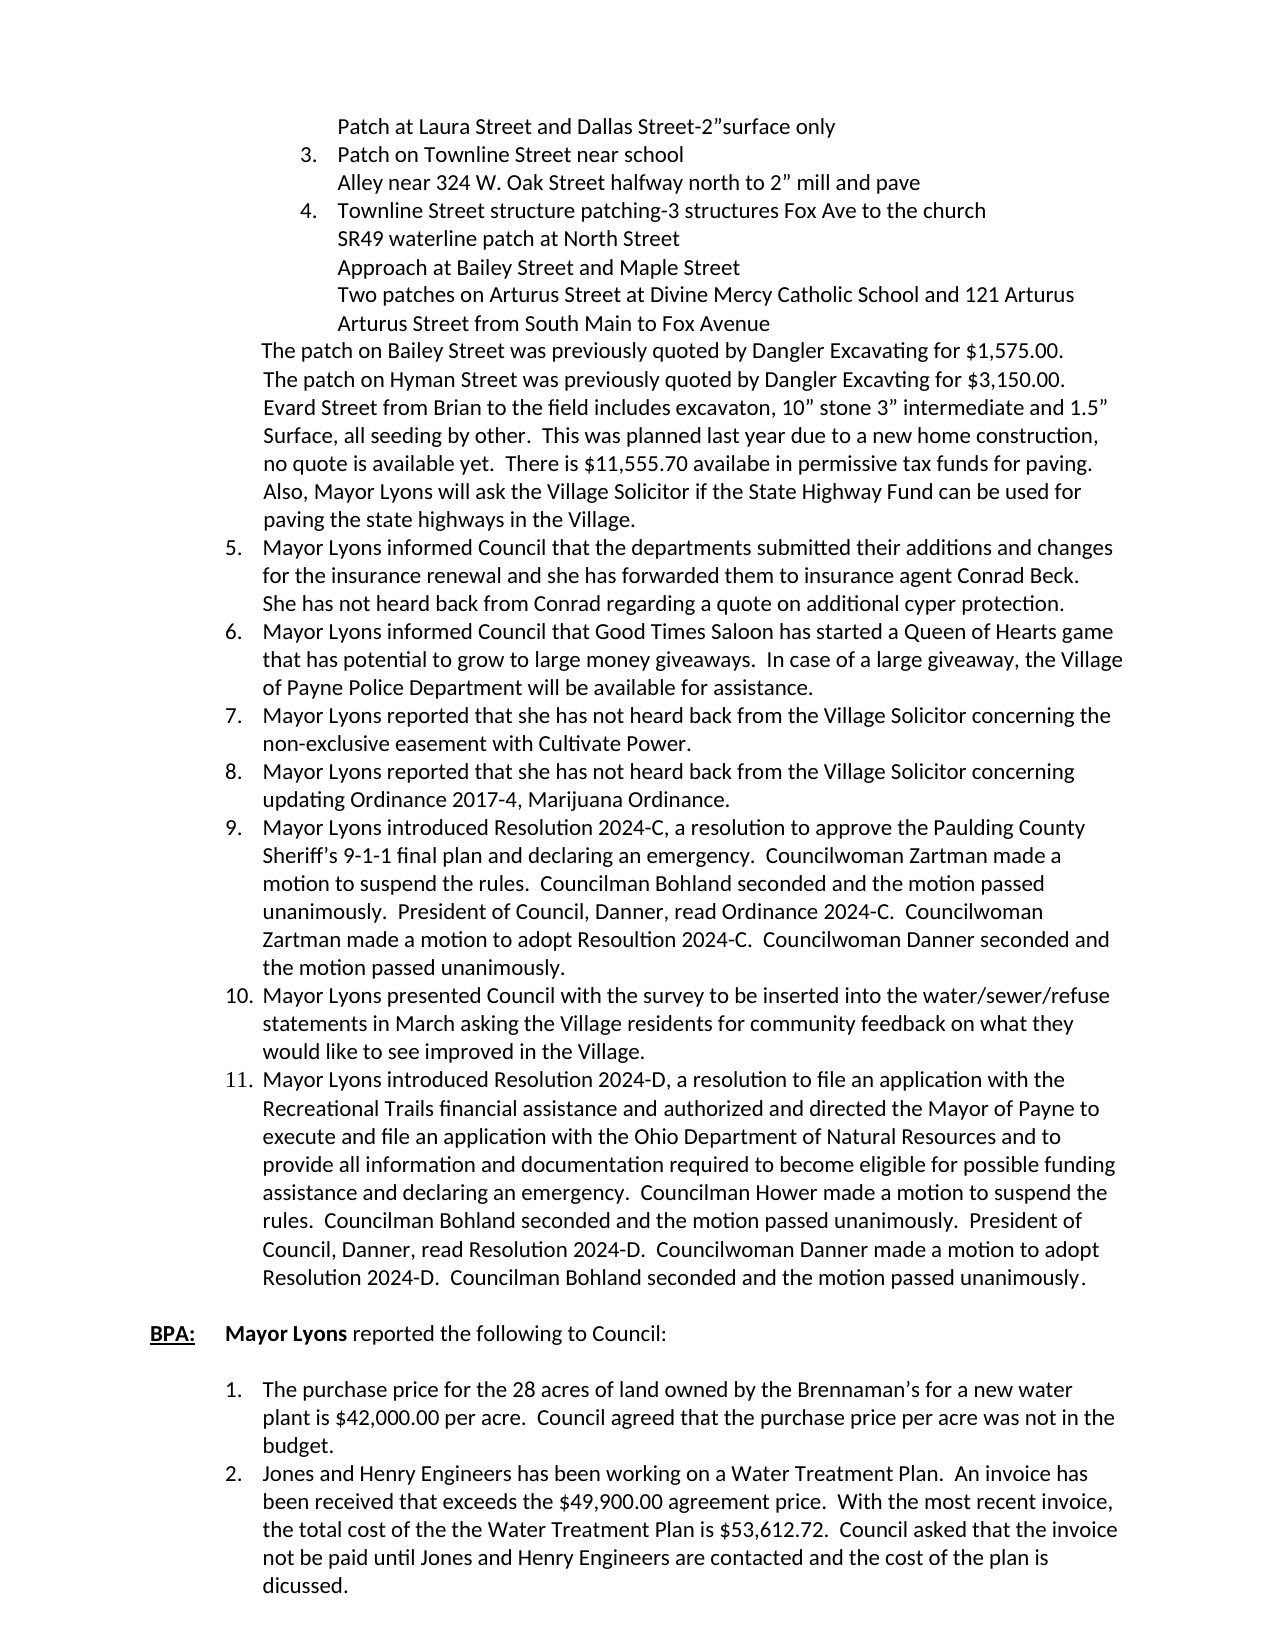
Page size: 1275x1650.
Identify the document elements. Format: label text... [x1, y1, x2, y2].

list Jones and Henry Engineers has been working on a Water Treatment Plan. An invoice has been received that exceeds the $49,900.00 agreement price. With the most recent invoice, the total cost of the the Water Treatment Plan is $53,612.72. Council asked that the invoice not be paid until Jones and Henry Engineers are contacted and the cost of the plan is dicussed. [225, 1459, 1125, 1599]
text Also, Mayor Lyons will ask the Village Solicitor if the State Highway Fund can be used for [150, 477, 1125, 505]
text Approach at Bailey Street and Maple Street [262, 253, 1125, 281]
list Patch on Townline Street near school [300, 141, 1125, 168]
text SR49 waterline patch at North Street [262, 224, 1125, 253]
list The purchase price for the 28 acres of land owned by the Brennaman’s for a new water plant is $42,000.00 per acre. Council agreed that the purchase price per acre was not in the budget. [225, 1375, 1125, 1459]
list Mayor Lyons informed Council that Good Times Saloon has started a Queen of Hearts game that has potential to grow to large money giveaways. In case of a large giveaway, the Village of Payne Police Department will be available for assistance. [225, 617, 1125, 701]
text paving the state highways in the Village. [150, 505, 1125, 533]
text The patch on Hyman Street was previously quoted by Dangler Excavting for $3,150.00. [150, 365, 1125, 393]
text Arturus Street from South Main to Fox Avenue [262, 309, 1125, 337]
text The patch on Bailey Street was previously quoted by Dangler Excavating for $1,575.00. [150, 337, 1125, 365]
list Patch at Laura Street and Dallas Street-2”surface only [337, 112, 1125, 141]
list Townline Street structure patching-3 structures Fox Ave to the church [300, 197, 1125, 224]
list Mayor Lyons reported that she has not heard back from the Village Solicitor concerning updating Ordinance 2017-4, Marijuana Ordinance. [225, 757, 1125, 813]
list Mayor Lyons introduced Resolution 2024-D, a resolution to file an application with the Recreational Trails financial assistance and authorized and directed the Mayor of Payne to execute and file an application with the Ohio Department of Natural Resources and to provide all information and documentation required to become eligible for possible funding assistance and declaring an emergency. Councilman Hower made a motion to suspend the rules. Councilman Bohland seconded and the motion passed unanimously. President of Council, Danner, read Resolution 2024-D. Councilwoman Danner made a motion to adopt Resolution 2024-D. Councilman Bohland seconded and the motion passed unanimously. [225, 1065, 1125, 1291]
text BPA: Mayor Lyons reported the following to Council: [150, 1319, 1125, 1347]
list Mayor Lyons reported that she has not heard back from the Village Solicitor concerning the non-exclusive easement with Cultivate Power. [225, 701, 1125, 757]
text Surface, all seeding by other. This was planned last year due to a new home construction, [150, 421, 1125, 449]
text Evard Street from Brian to the field includes excavaton, 10” stone 3” intermediate and 1.5” [150, 393, 1125, 421]
text Two patches on Arturus Street at Divine Mercy Catholic School and 121 Arturus [262, 281, 1125, 309]
list Mayor Lyons presented Council with the survey to be inserted into the water/sewer/refuse statements in March asking the Village residents for community feedback on what they would like to see improved in the Village. [225, 981, 1125, 1065]
text no quote is available yet. There is $11,555.70 availabe in permissive tax funds for paving. [150, 449, 1125, 477]
list Mayor Lyons introduced Resolution 2024-C, a resolution to approve the Paulding County Sheriff’s 9-1-1 final plan and declaring an emergency. Councilwoman Zartman made a motion to suspend the rules. Councilman Bohland seconded and the motion passed unanimously. President of Council, Danner, read Ordinance 2024-C. Councilwoman Zartman made a motion to adopt Resoultion 2024-C. Councilwoman Danner seconded and the motion passed unanimously. [225, 813, 1125, 981]
list Mayor Lyons informed Council that the departments submitted their additions and changes for the insurance renewal and she has forwarded them to insurance agent Conrad Beck. She has not heard back from Conrad regarding a quote on additional cyper protection. [225, 533, 1125, 617]
text Alley near 324 W. Oak Street halfway north to 2” mill and pave [262, 168, 1125, 197]
